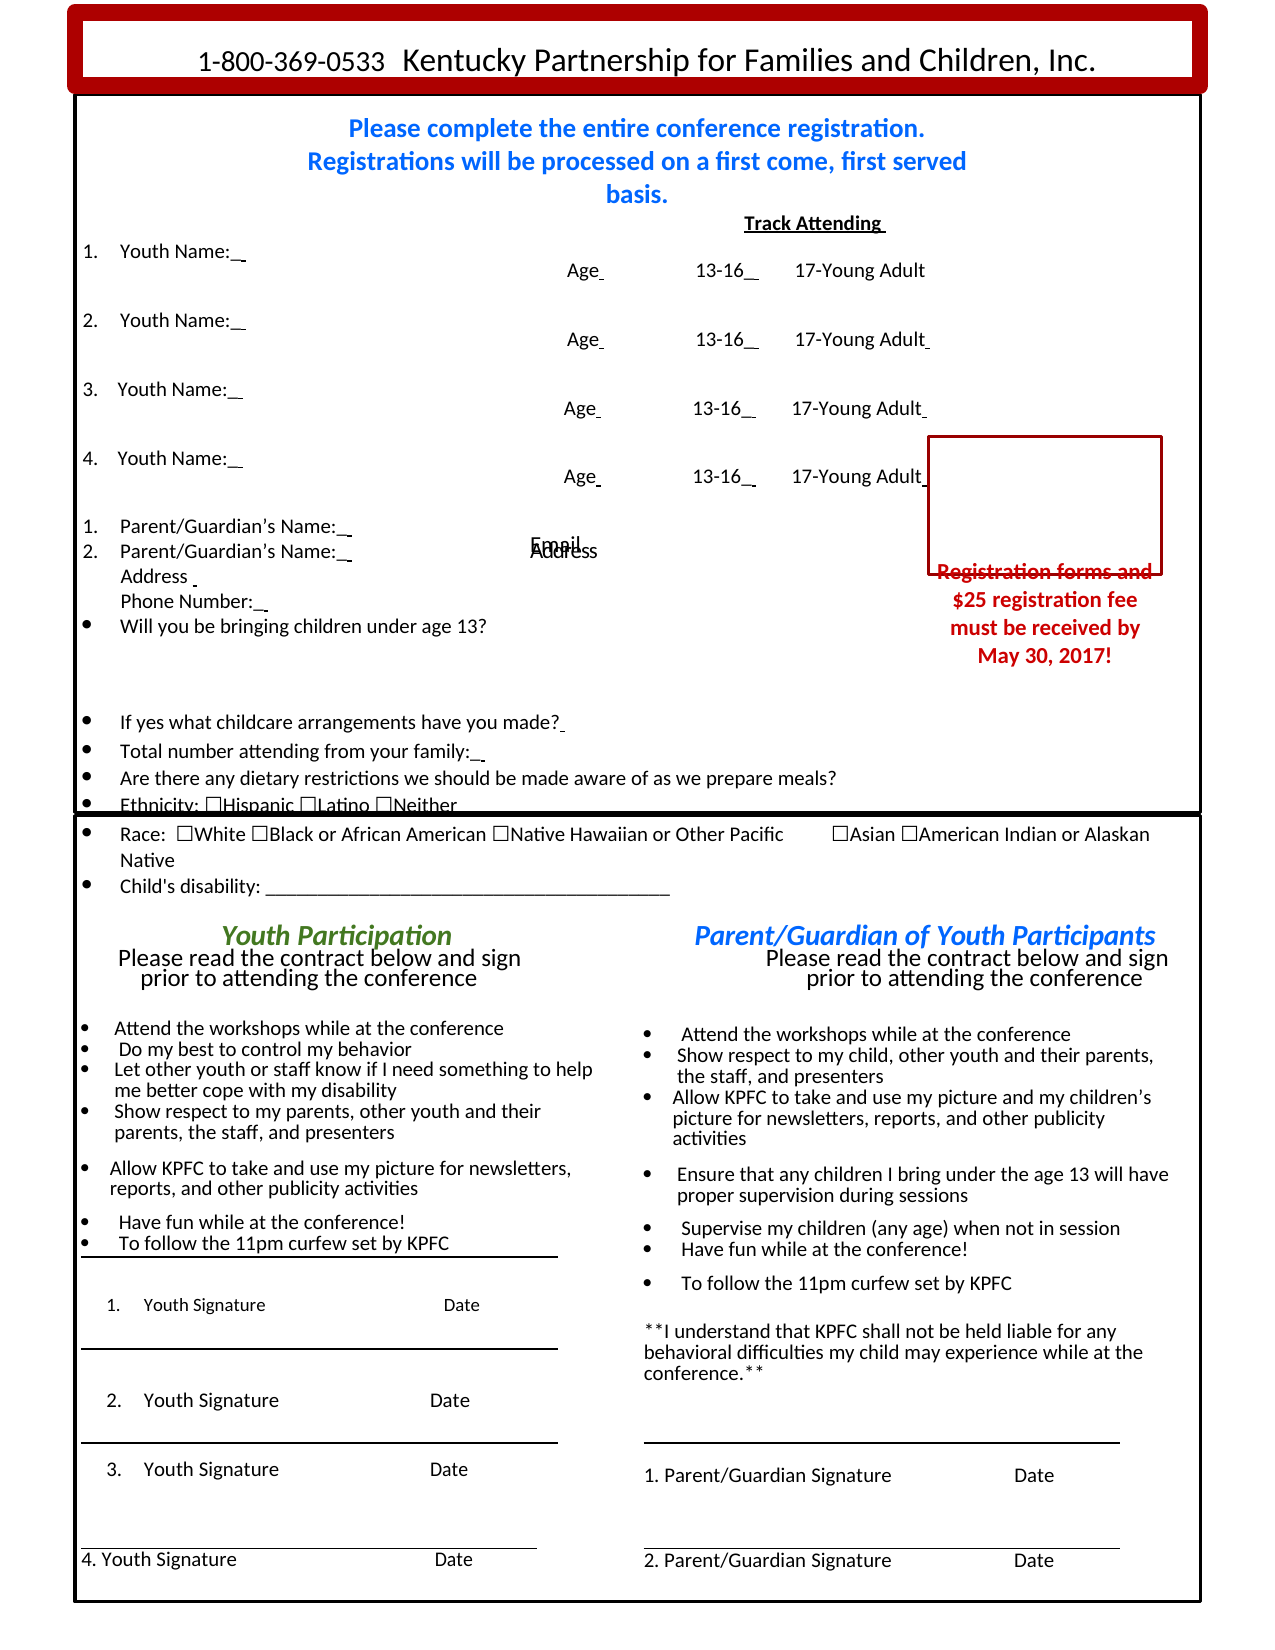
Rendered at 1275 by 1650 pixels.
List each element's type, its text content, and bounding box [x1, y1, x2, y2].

text Youth Participation Parent/Guardian of Youth Participants [925, 928, 1185, 949]
list Allow KPFC to take and use my picture and my children’s picture for newsletters, reports, and other publicity activities [644, 1087, 1160, 1150]
list To follow the 11pm curfew set by KPFC [81, 1233, 597, 1254]
list Attend the workshops while at the conference [644, 1025, 1185, 1046]
list If yes what childcare arrangements have you made? [82, 709, 1185, 734]
text 4. Youth Signature Date [81, 1550, 474, 1571]
list Let other youth or staff know if I need something to help me better cope with my disability [81, 1060, 597, 1102]
list Youth Signature Date [106, 1295, 1185, 1316]
list Do my best to control my behavior [81, 1039, 597, 1060]
list Allow KPFC to take and use my picture for newsletters, reports, and other publicity activities [81, 1158, 581, 1200]
list Youth Signature Date [106, 1460, 470, 1481]
text 1-800-369-0533 Kentucky Partnership for Families and Children, Inc. [197, 39, 1185, 80]
list Show respect to my parents, other youth and their parents, the staff, and presenters [81, 1102, 547, 1144]
list Are there any dietary restrictions we should be made aware of as we prepare meals? [82, 765, 1185, 791]
list Have fun while at the conference! [81, 1213, 597, 1233]
list Attend the workshops while at the conference [81, 1018, 597, 1039]
subtitle Track Attending [744, 210, 1185, 235]
list Race: ☐White ☐Black or African American ☐Native Hawaiian or Other Pacific ☐Asian ☐American Indian or Alaskan Native [82, 819, 1185, 873]
list Have fun while at the conference! [644, 1240, 1185, 1261]
list Ensure that any children I bring under the age 13 will have proper supervision during sessions [644, 1164, 1173, 1206]
subtitle Please complete the entire conference registration. [274, 111, 999, 144]
text **I understand that KPFC shall not be held liable for any behavioral difficulties my child may experience while at the conference.** [643, 1322, 1160, 1384]
list Child's disability: _______________________________________ [82, 873, 1185, 898]
text Please read the contract below and sign Please read the contract below and sign prior to attending the conference prior to attending the conference [118, 949, 1171, 991]
text Youth Participation Parent/Guardian of Youth Participants [221, 928, 923, 949]
list Ethnicity: ☐Hispanic ☐Latino ☐Neither [82, 791, 1185, 819]
list To follow the 11pm curfew set by KPFC [644, 1274, 1185, 1295]
list Show respect to my child, other youth and their parents, the staff, and presenters [644, 1046, 1160, 1087]
text 1. Parent/Guardian Signature Date [643, 1466, 1185, 1487]
list Youth Signature Date [106, 1391, 1185, 1411]
text 2. Parent/Guardian Signature Date [643, 1550, 1185, 1571]
text $25 registration fee must be received by May 30, 2017! [948, 585, 1141, 669]
list Total number attending from your family:_ [82, 734, 1185, 765]
subtitle Registration forms and [922, 557, 1167, 585]
text Registrations will be processed on a first come, first served basis. [275, 144, 999, 210]
list Supervise my children (any age) when not in session [644, 1219, 1185, 1240]
